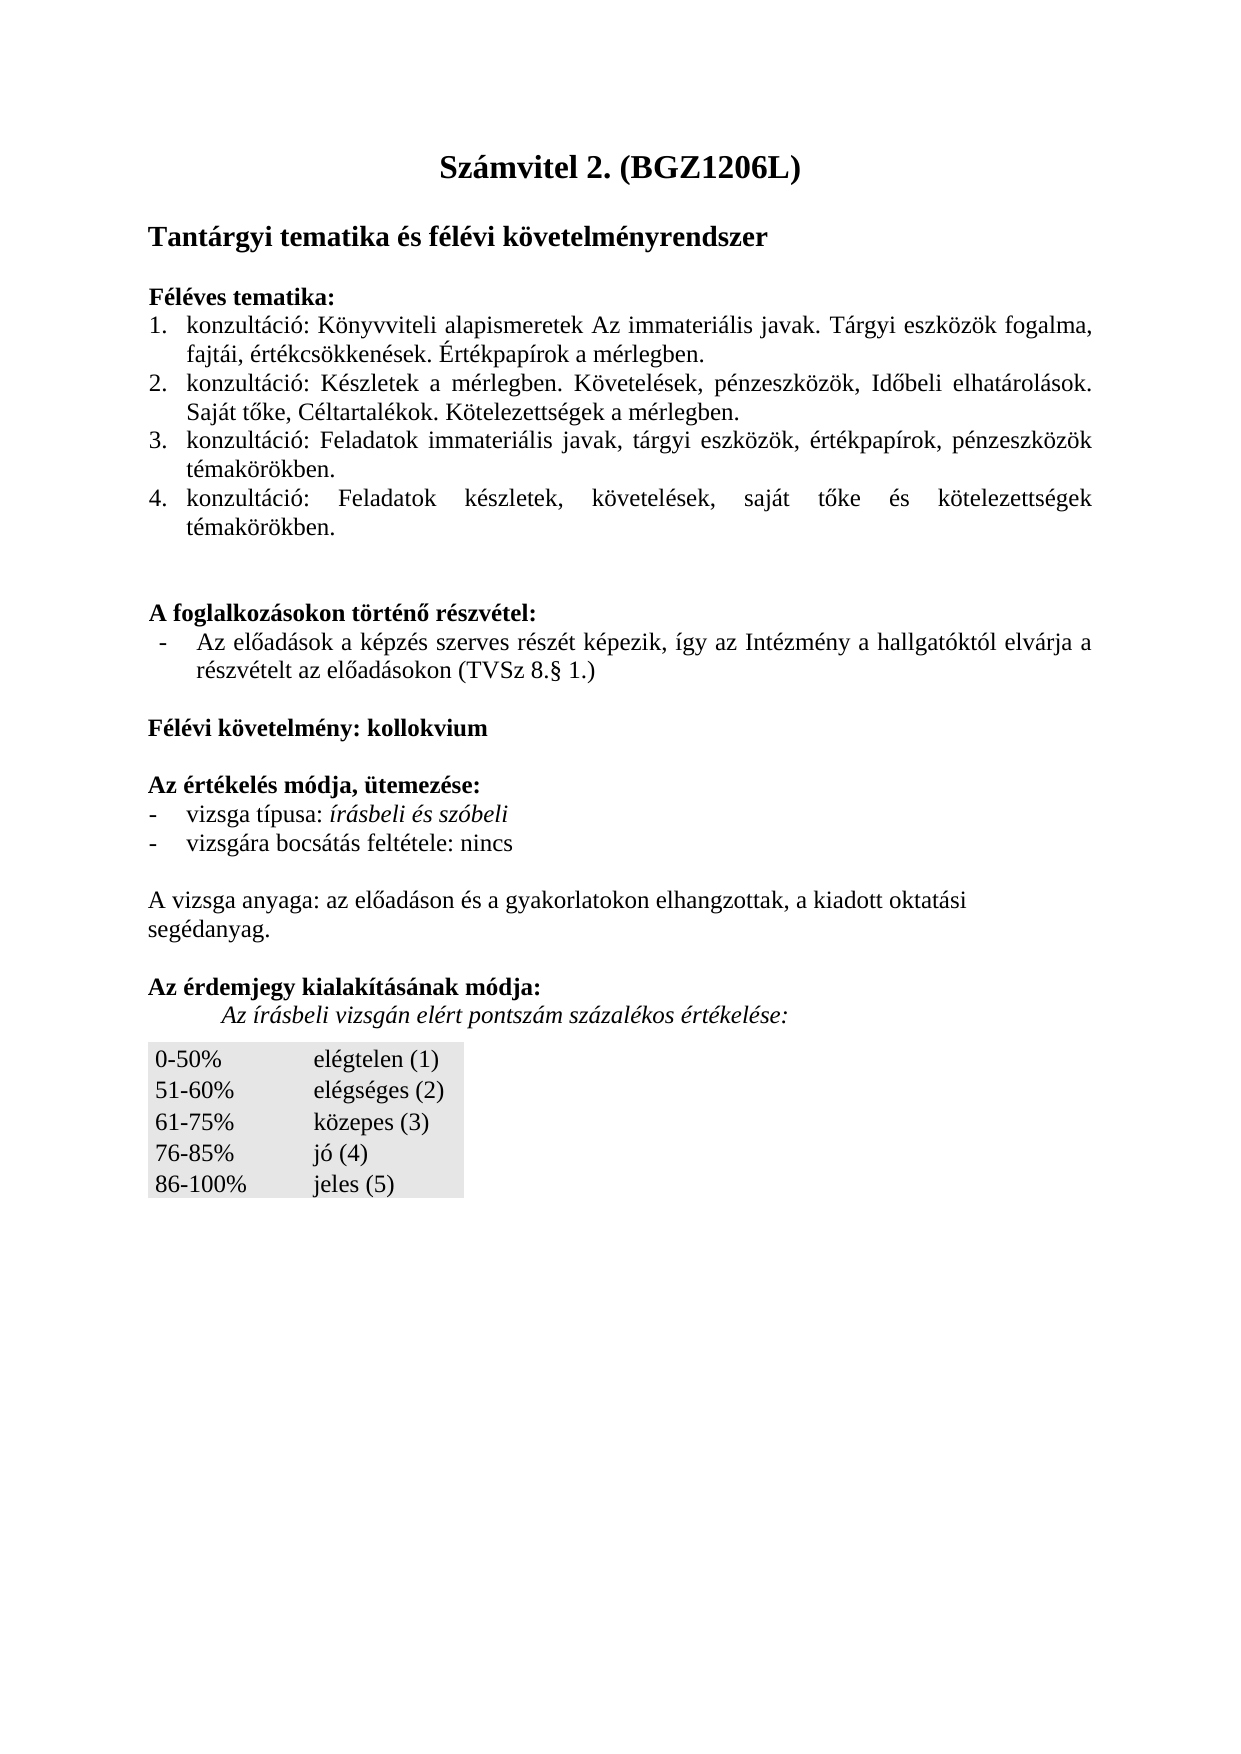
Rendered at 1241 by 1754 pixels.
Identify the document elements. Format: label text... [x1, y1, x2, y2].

list Az előadások a képzés szerves részét képezik, így az Intézmény a hallgatóktól elvárja a részvételt az előadásokon (TVSz 8.§ 1.) [159, 627, 1093, 684]
table_cell elégséges (2) [306, 1073, 464, 1104]
table_cell 61-75% [148, 1104, 306, 1136]
table_cell 76-85% [148, 1136, 306, 1167]
text Az írásbeli vizsgán elért pontszám százalékos értékelése: [221, 1001, 1093, 1029]
table_cell 51-60% [148, 1073, 306, 1104]
text A foglalkozásokon történő részvétel: [149, 598, 1093, 627]
text Számvitel 2. (BGZ1206L) [148, 148, 1093, 186]
list konzultáció: Készletek a mérlegben. Követelések, pénzeszközök, Időbeli elhatárolások. Saját tőke, Céltartalékok. Kötelezettségek a mérlegben. [149, 368, 1093, 426]
text A vizsga anyaga: az előadáson és a gyakorlatokon elhangzottak, a kiadott oktatási segédanyag. [148, 886, 1093, 943]
table_header elégtelen (1) [306, 1042, 464, 1073]
list vizsgára bocsátás feltétele: nincs [149, 828, 1093, 857]
text Féléves tematika: [149, 282, 1093, 311]
list vizsga típusa: írásbeli és szóbeli [149, 799, 1093, 828]
text Az értékelés módja, ütemezése: [148, 771, 1093, 799]
text Félévi követelmény: kollokvium [148, 713, 1093, 742]
list konzultáció: Feladatok immateriális javak, tárgyi eszközök, értékpapírok, pénzeszközök témakörökben. [149, 426, 1093, 483]
table_cell közepes (3) [306, 1104, 464, 1136]
table_cell 86-100% [148, 1167, 306, 1198]
text Tantárgyi tematika és félévi követelményrendszer [148, 219, 1093, 253]
list konzultáció: Feladatok készletek, követelések, saját tőke és kötelezettségek témakörökben. [149, 483, 1093, 541]
text Az érdemjegy kialakításának módja: [148, 972, 1093, 1001]
table_cell jeles (5) [306, 1167, 464, 1198]
table_cell jó (4) [306, 1136, 464, 1167]
table_header 0-50% [148, 1042, 306, 1073]
list konzultáció: Könyvviteli alapismeretek Az immateriális javak. Tárgyi eszközök fogalma, fajtái, értékcsökkenések. Értékpapírok a mérlegben. [149, 311, 1093, 368]
